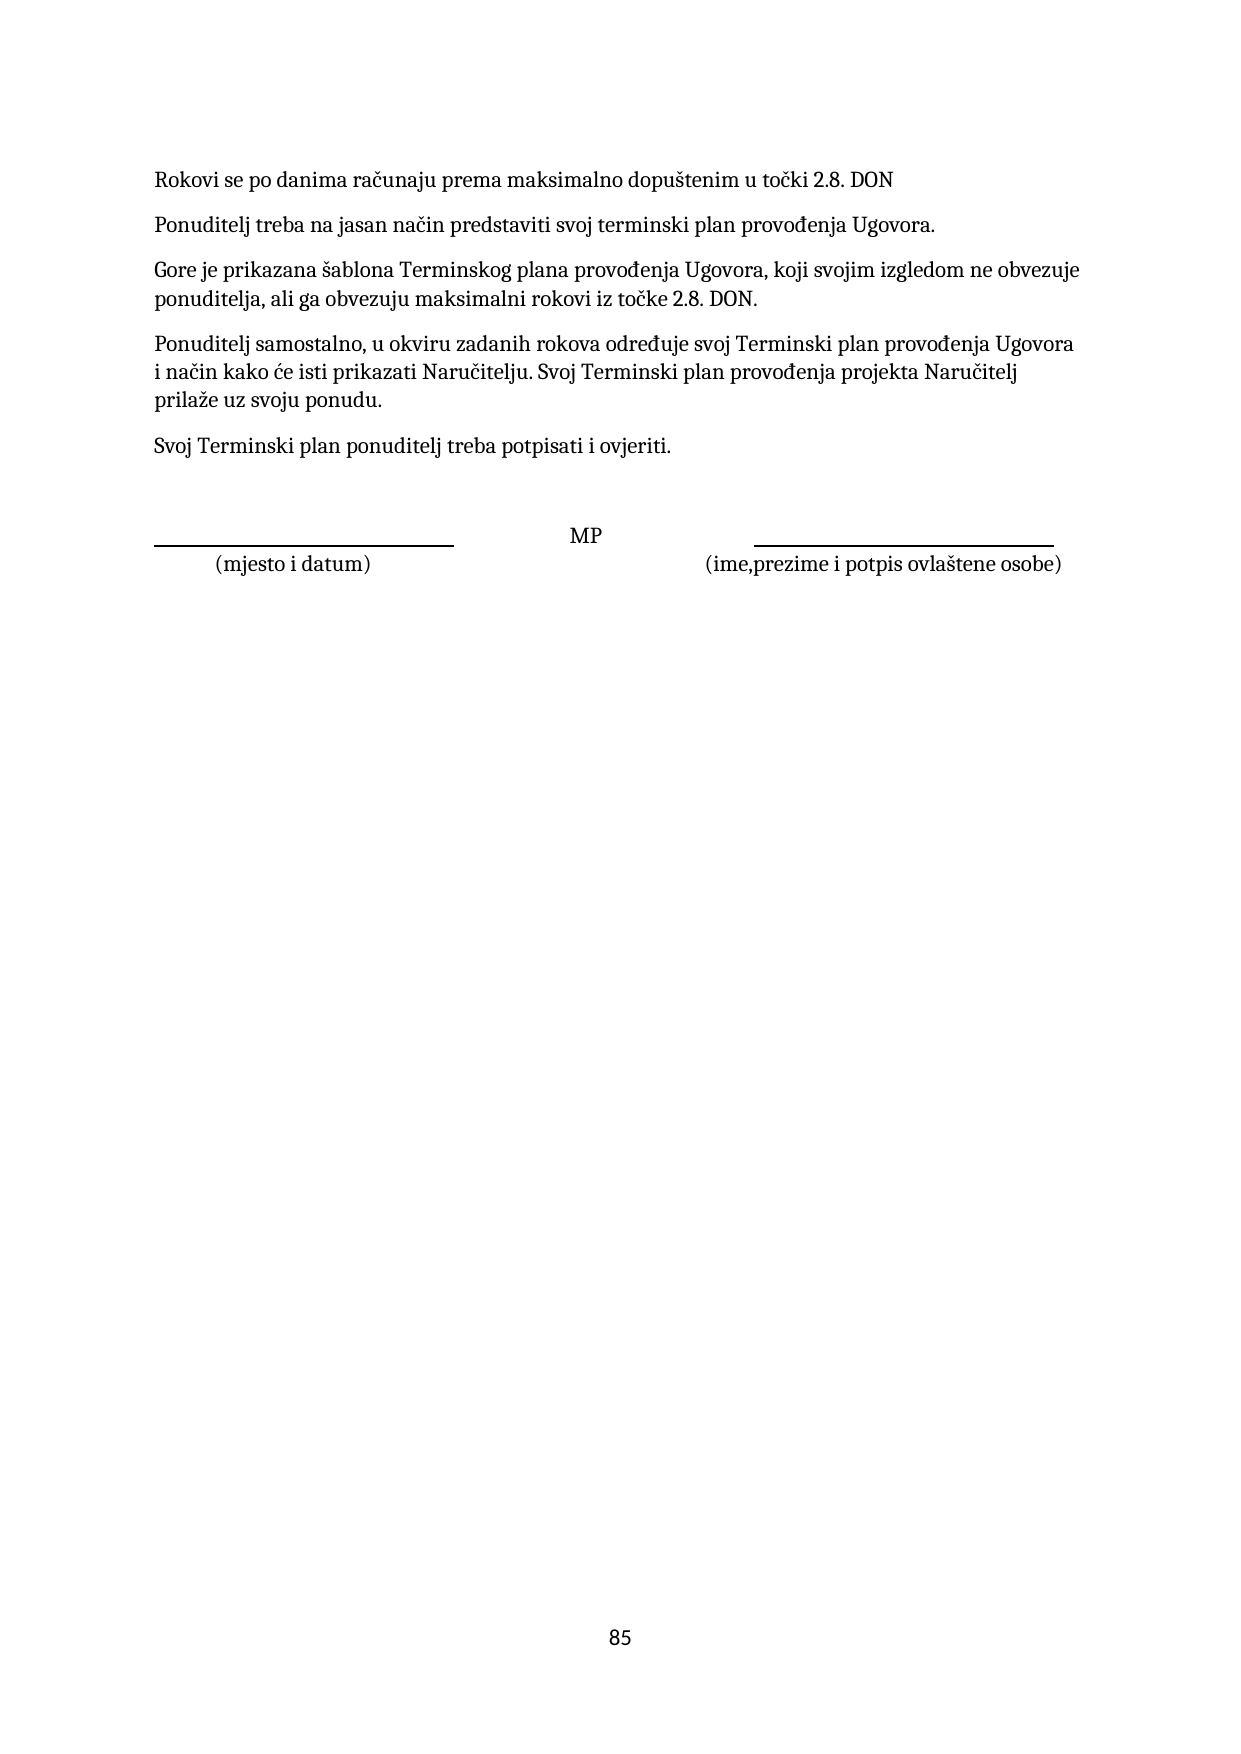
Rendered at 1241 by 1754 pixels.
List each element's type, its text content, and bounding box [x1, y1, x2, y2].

text Svoj Terminski plan ponuditelj treba potpisati i ovjeriti. [154, 432, 1086, 459]
text Ponuditelj samostalno, u okviru zadanih rokova određuje svoj Terminski plan provođenja Ugovora i način kako će isti prikazati Naručitelju. Svoj Terminski plan provođenja projekta Naručitelj prilaže uz svoju ponudu. [154, 330, 1086, 414]
text Rokovi se po danima računaju prema maksimalno dopuštenim u točki 2.8. DON [154, 167, 1086, 193]
text MP (mjesto i datum) (ime,prezime i potpis ovlaštene osobe) [154, 523, 1086, 577]
text Ponuditelj treba na jasan način predstaviti svoj terminski plan provođenja Ugovora. [154, 212, 1086, 238]
text Gore je prikazana šablona Terminskog plana provođenja Ugovora, koji svojim izgledom ne obvezuje ponuditelja, ali ga obvezuju maksimalni rokovi iz točke 2.8. DON. [154, 257, 1086, 312]
